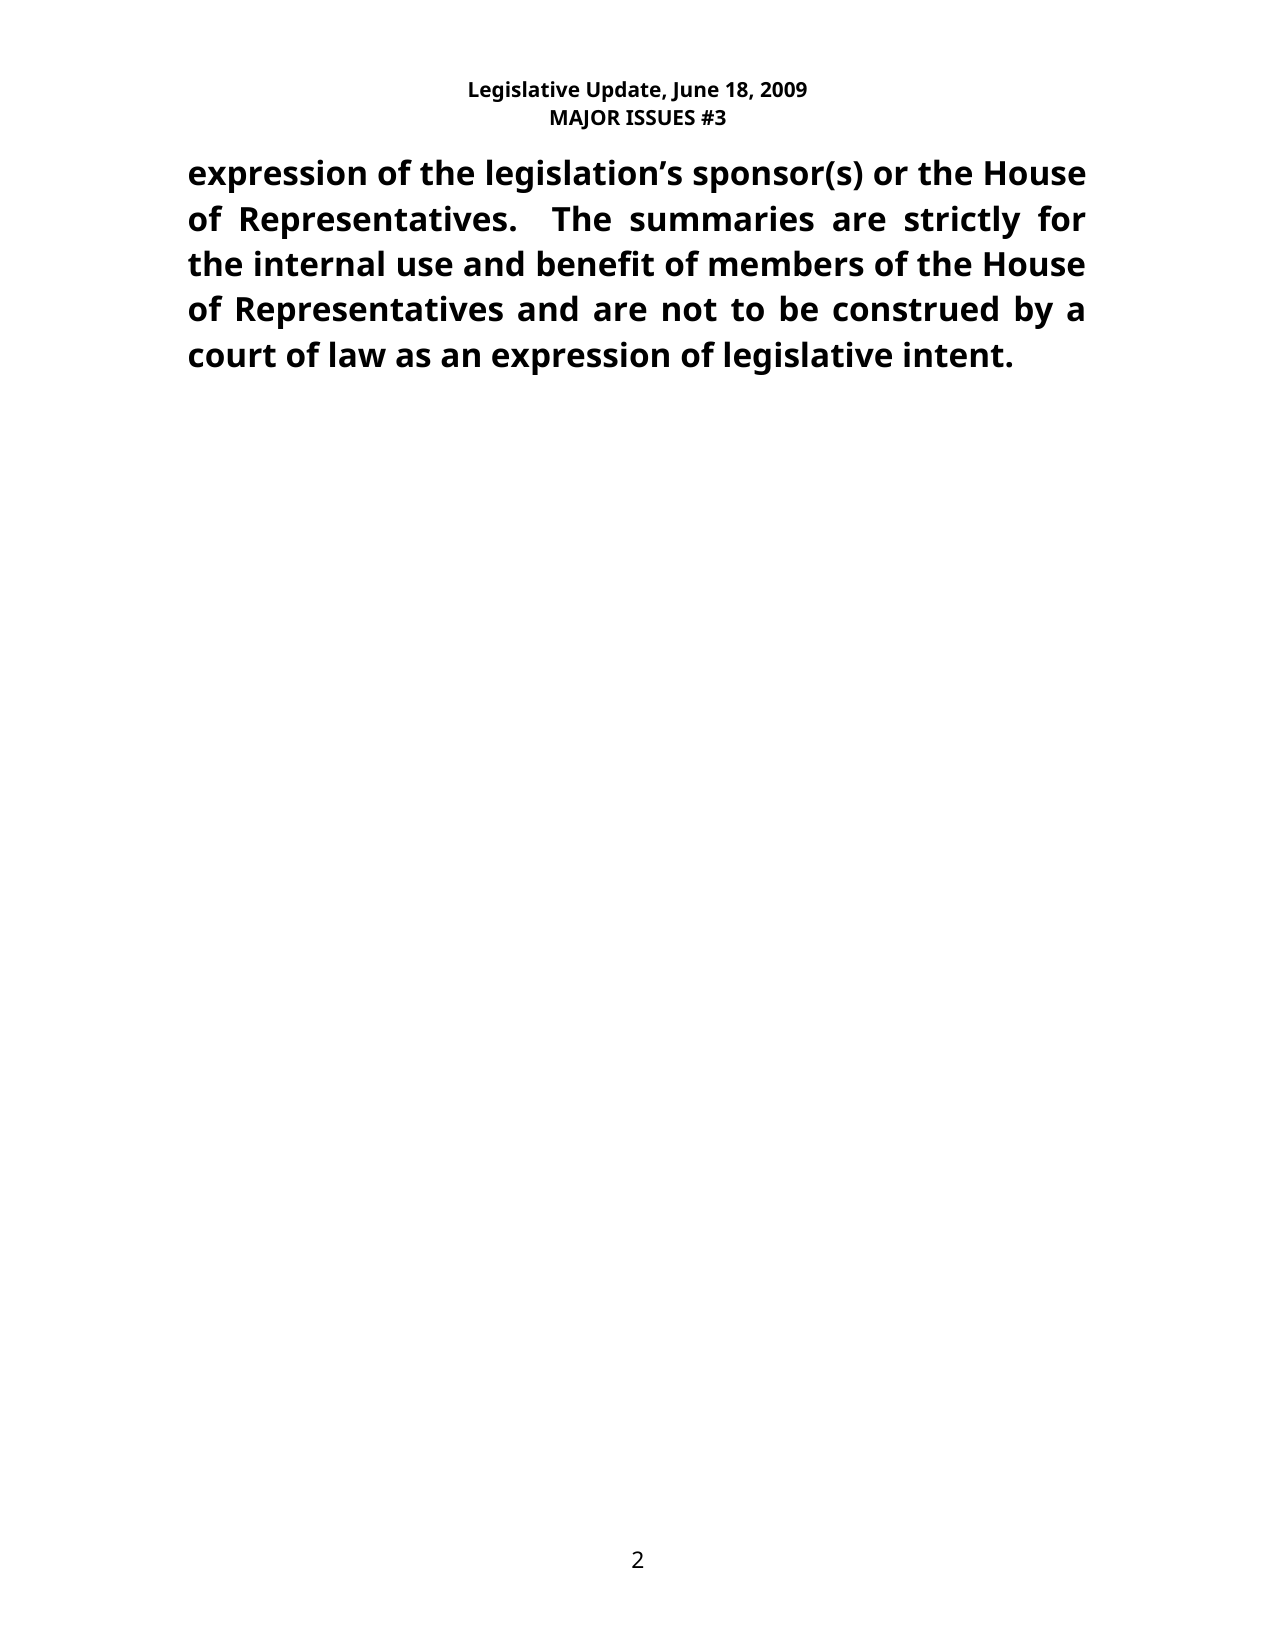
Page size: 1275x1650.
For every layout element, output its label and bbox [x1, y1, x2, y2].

text [187, 150, 1087, 377]
